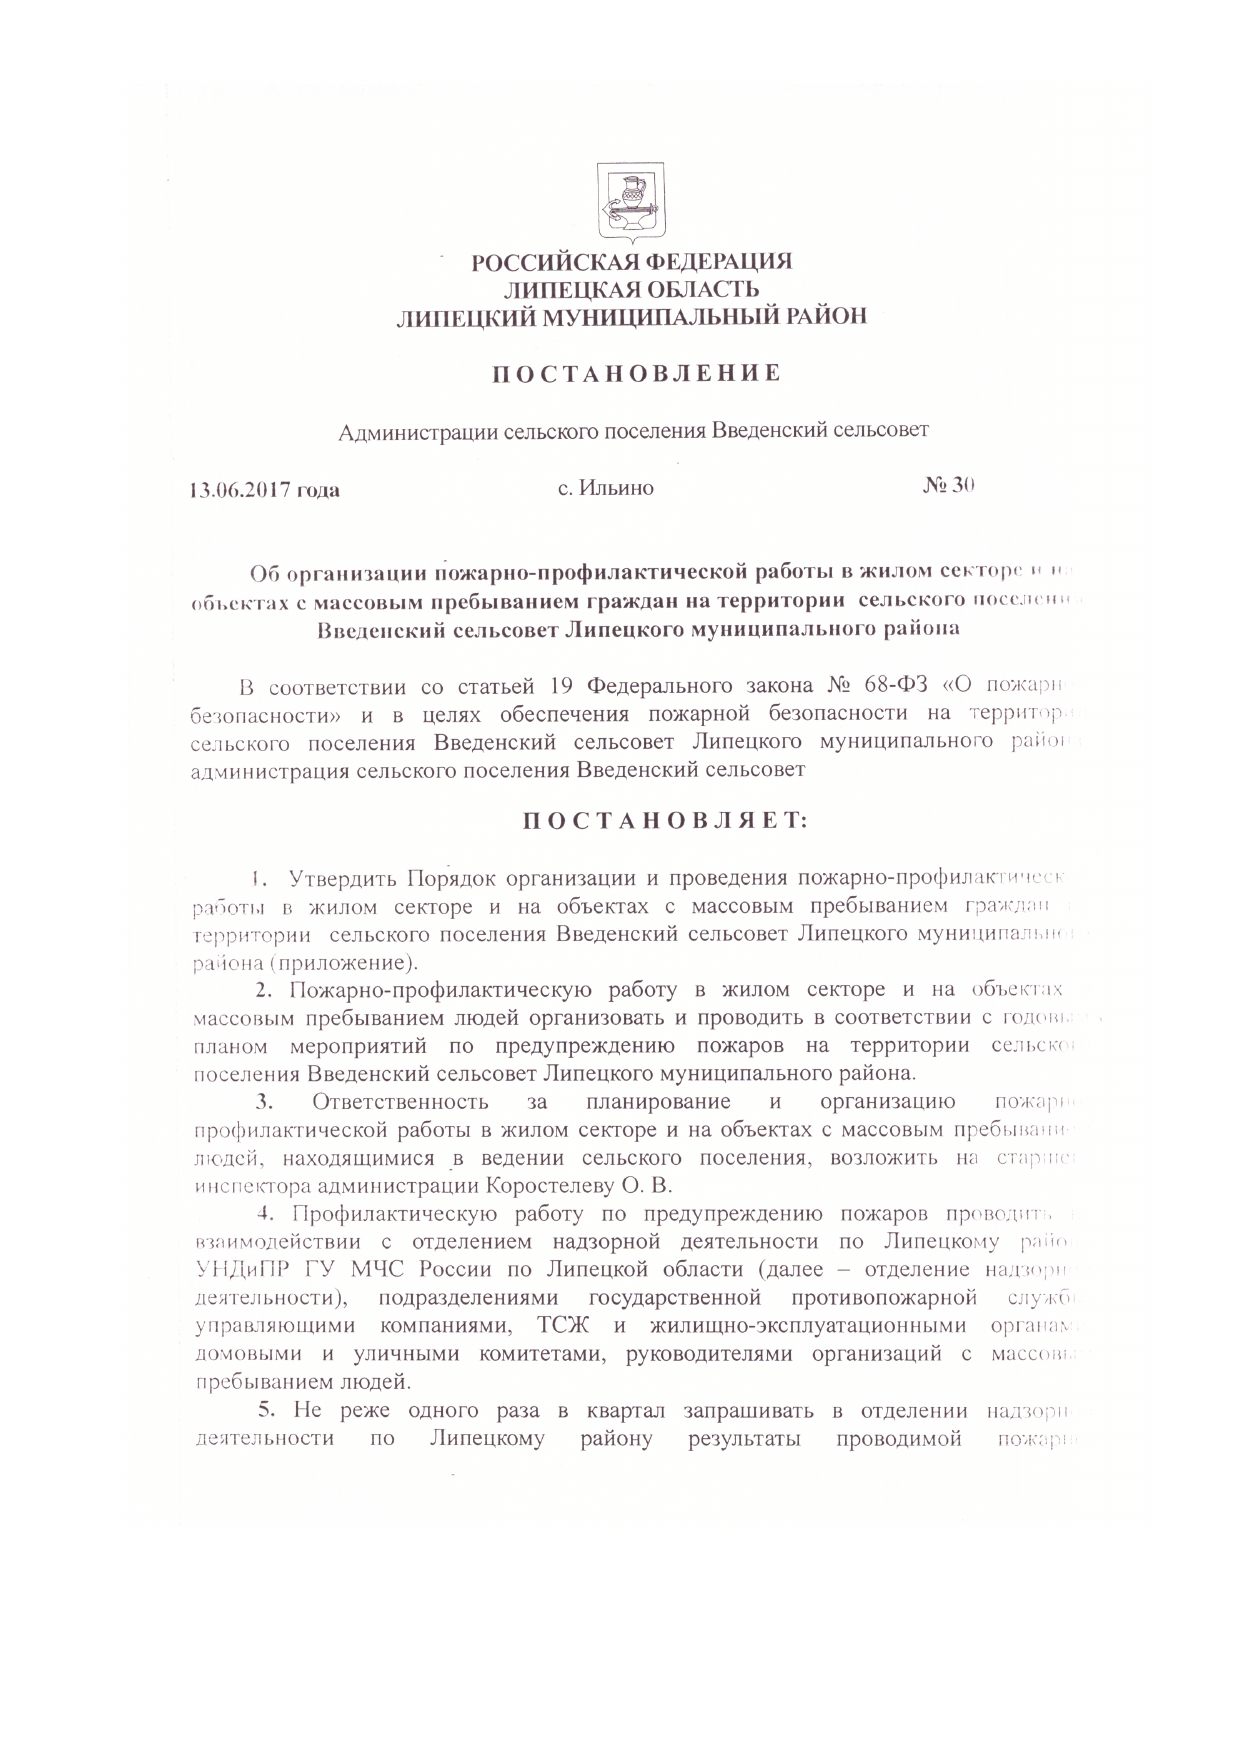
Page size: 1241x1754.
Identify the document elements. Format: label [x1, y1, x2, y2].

picture [118, 73, 1152, 1535]
